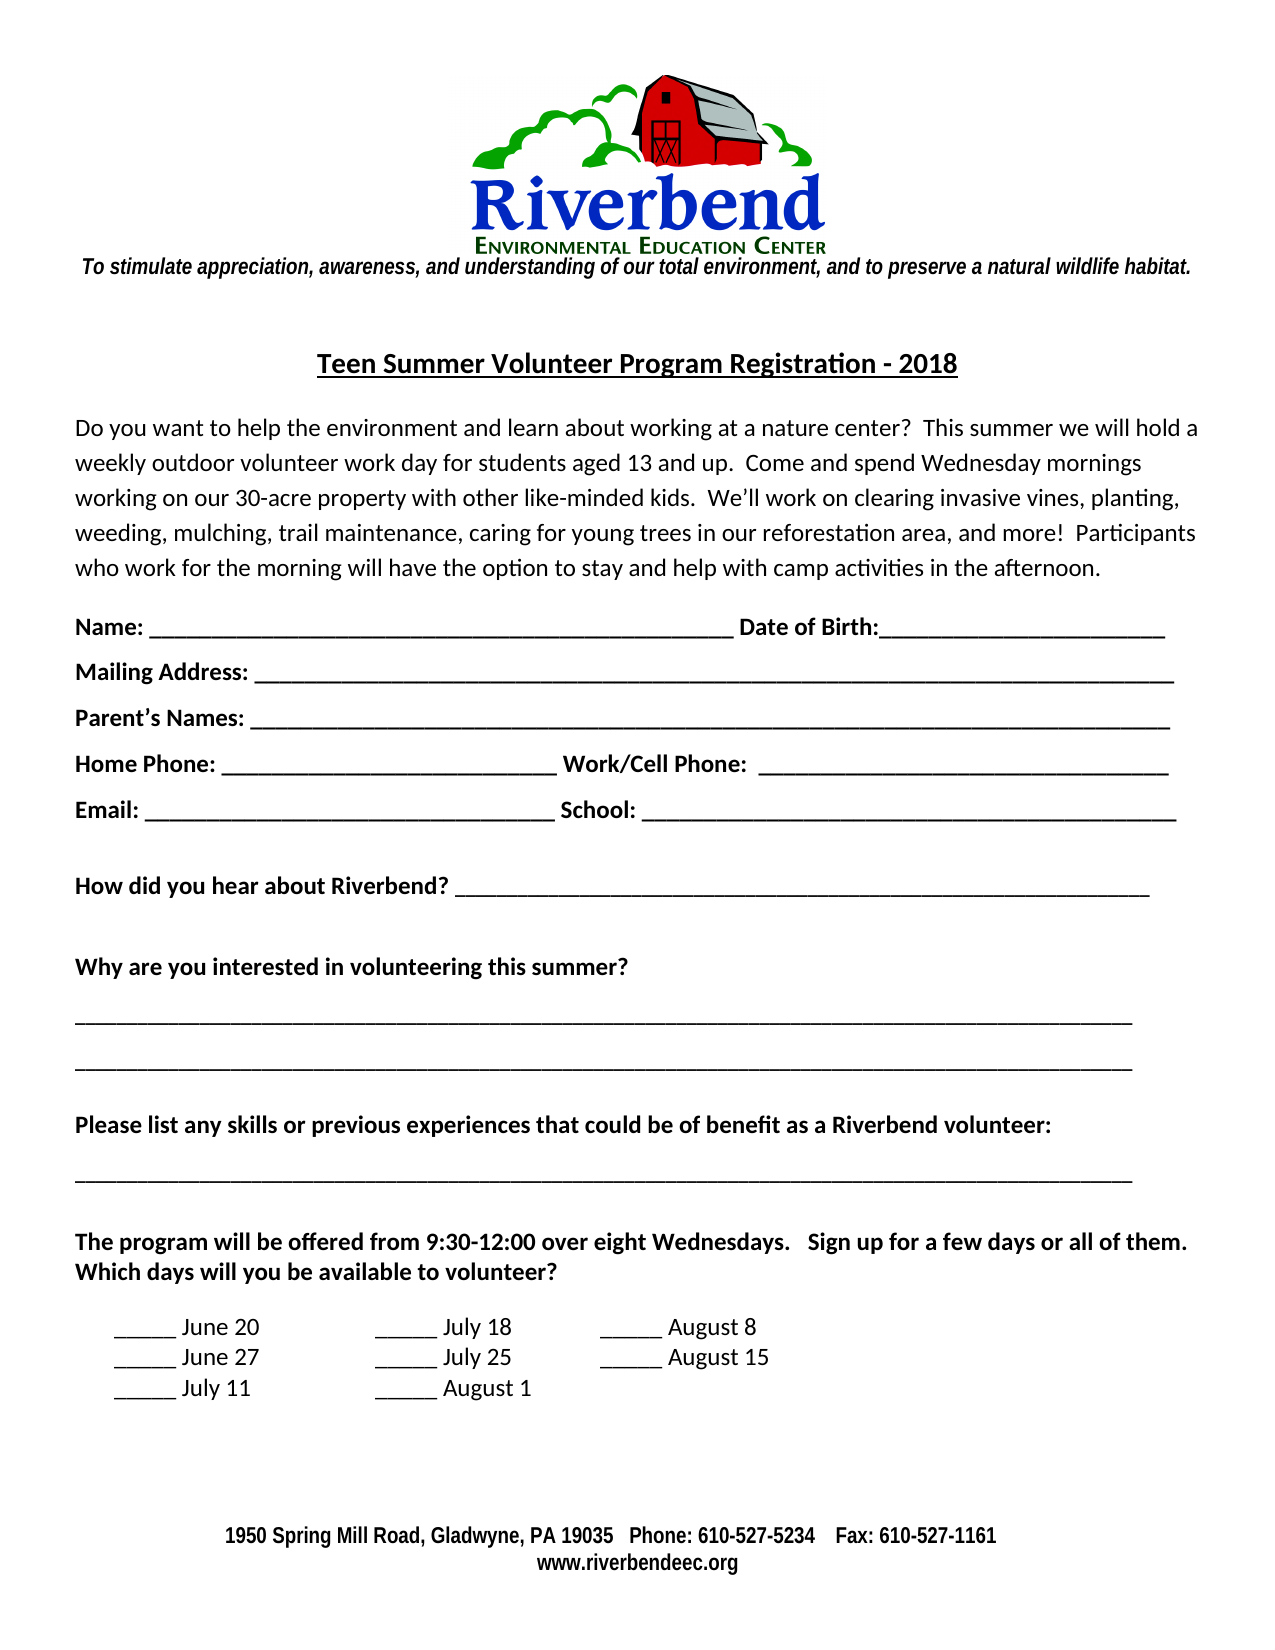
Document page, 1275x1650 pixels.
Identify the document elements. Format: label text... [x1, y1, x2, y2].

text Home Phone: ___________________________ Work/Cell Phone: _________________________________ [75, 748, 1200, 778]
subtitle Why are you interested in volunteering this summer? [75, 951, 1200, 982]
subtitle Do you want to help the environment and learn about working at a nature center? This summer we will hold a weekly outdoor volunteer work day for students aged 13 and up. Come and spend Wednesday mornings working on our 30-acre property with other like-minded kids. We’ll work on clearing invasive vines, planting, weeding, mulching, trail maintenance, caring for young trees in our reforestation area, and more! Participants who work for the morning will have the option to stay and help with camp activities in the afternoon. [75, 412, 1200, 582]
subtitle ______________________________________________________________________________________________________ [75, 1048, 1200, 1073]
text Email: _________________________________ School: ___________________________________________ [75, 794, 1200, 824]
subtitle How did you hear about Riverbend? ___________________________________________________________________ [75, 870, 1200, 901]
text _____ June 20 _____ July 18 _____ August 8 [114, 1311, 1200, 1341]
subtitle ______________________________________________________________________________________________________ [75, 1160, 1200, 1185]
subtitle Name: _______________________________________________ Date of Birth:_______________________ [75, 611, 1200, 641]
text _____ June 27 _____ July 25 _____ August 15 [114, 1341, 1200, 1372]
text Parent’s Names: __________________________________________________________________________ [75, 702, 1200, 733]
text The program will be offered from 9:30-12:00 over eight Wednesdays. Sign up for a few days or all of them. [75, 1226, 1200, 1256]
subtitle ______________________________________________________________________________________________________ [75, 1002, 1200, 1028]
text Please list any skills or previous experiences that could be of benefit as a Riverbend volunteer: [75, 1109, 1200, 1139]
text Mailing Address: __________________________________________________________________________ [75, 657, 1200, 687]
text Which days will you be available to volunteer? [75, 1256, 1200, 1287]
picture [447, 75, 828, 254]
subtitle Teen Summer Volunteer Program Registration - 2018 [75, 346, 1200, 381]
text _____ July 11 _____ August 1 [75, 1372, 1200, 1402]
